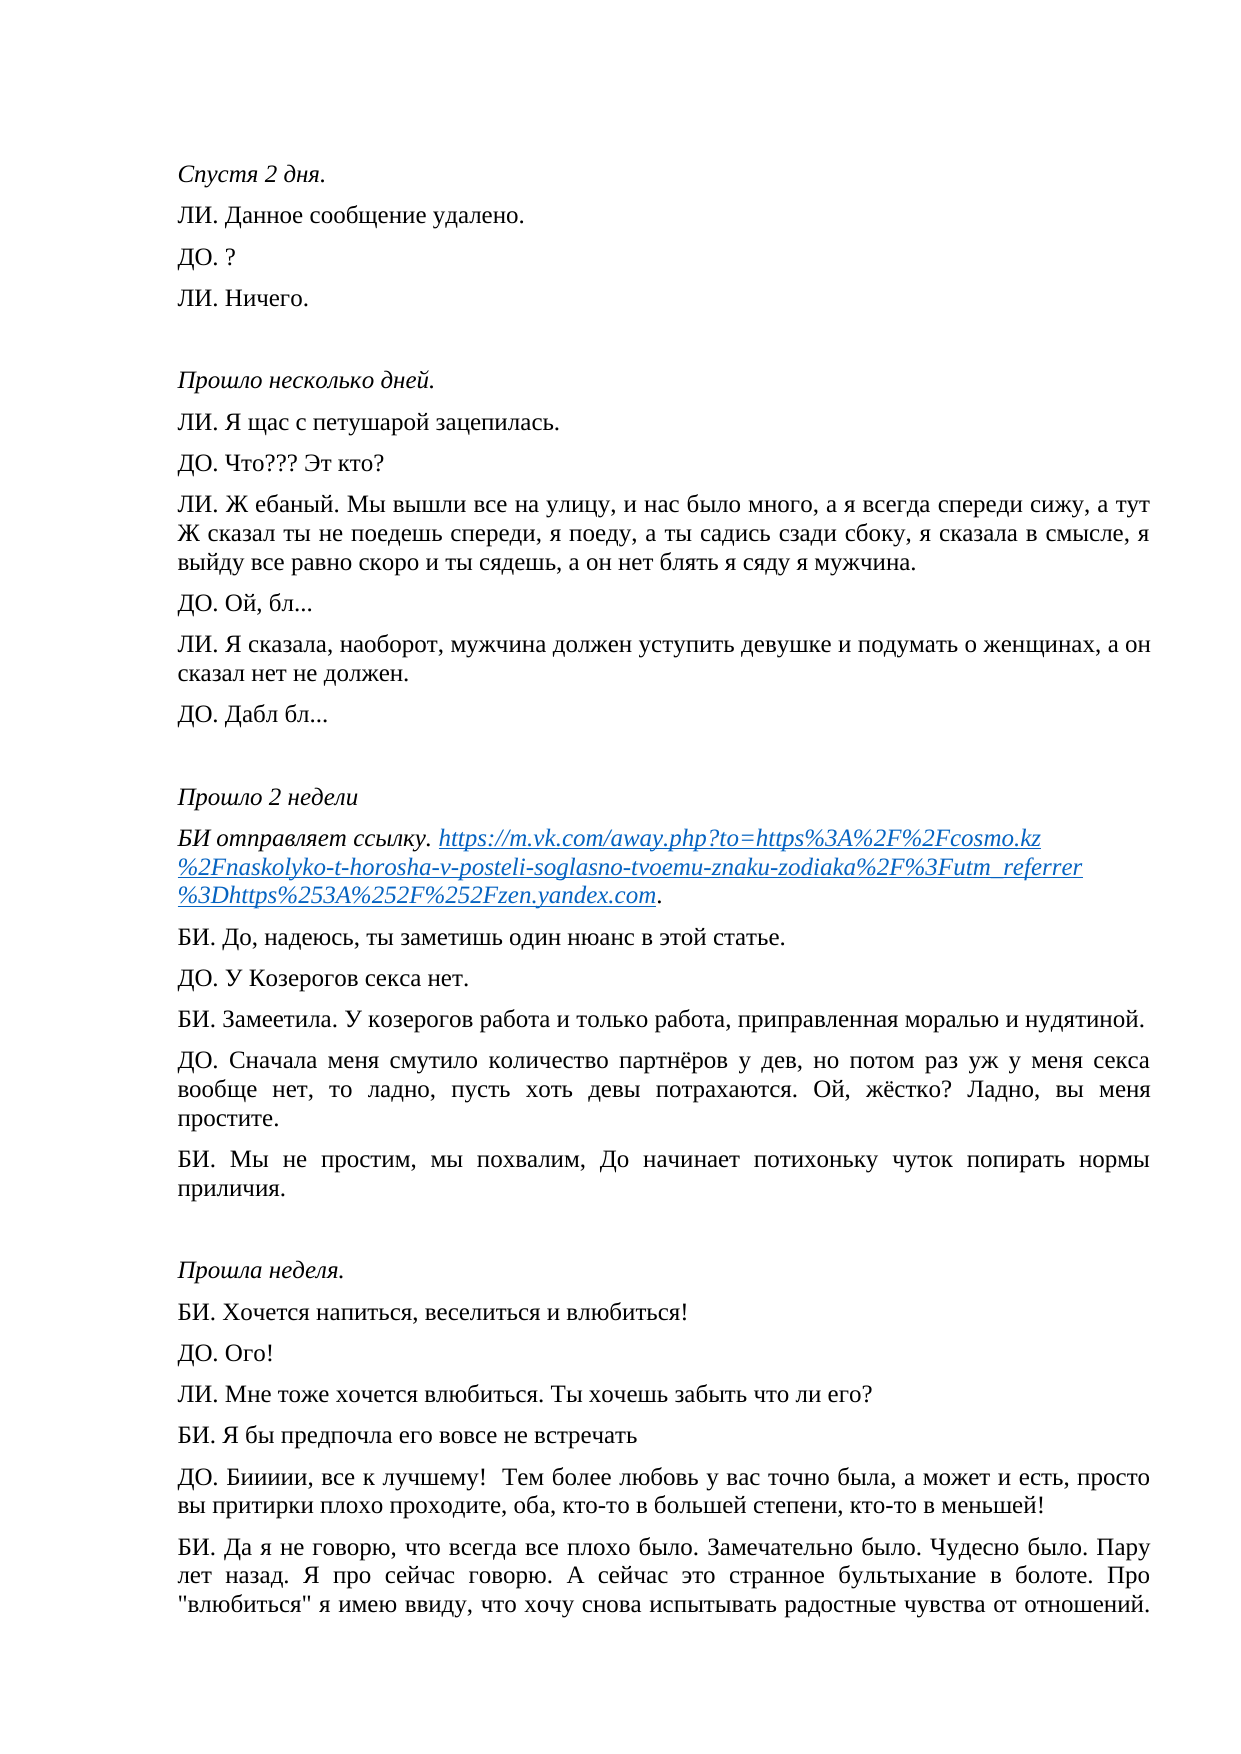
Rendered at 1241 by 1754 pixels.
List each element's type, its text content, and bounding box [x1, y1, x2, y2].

text БИ. Хочется напиться, веселиться и влюбиться! [177, 1297, 1152, 1326]
text ЛИ. Ничего. [177, 283, 1152, 312]
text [177, 1532, 1152, 1618]
text Спустя 2 дня. [177, 159, 1152, 188]
text БИ. Замеетила. У козерогов работа и только работа, приправленная моралью и нудятиной. [177, 1004, 1152, 1033]
text ЛИ. Я щас с петушарой зацепилась. [177, 407, 1152, 436]
text ЛИ. Мне тоже хочется влюбиться. Ты хочешь забыть что ли его? [177, 1379, 1152, 1408]
text ЛИ. Ж ебаный. Мы вышли все на улицу, и нас было много, а я всегда спереди сижу, а тут Ж сказал ты не поедешь спереди, я поеду, а ты садись сзади сбоку, я сказала в смысле, я выйду все равно скоро и ты сядешь, а он нет блять я сяду я мужчина. [177, 489, 1152, 576]
text ДО. Что??? Эт кто? [177, 448, 1152, 477]
text ДО. Дабл бл... [177, 699, 1152, 728]
text ДО. Ой, бл... [177, 588, 1152, 617]
text БИ. До, надеюсь, ты заметишь один нюанс в этой статье. [177, 922, 1152, 951]
text ДО. Сначала меня смутило количество партнёров у дев, но потом раз уж у меня секса вообще нет, то ладно, пусть хоть девы потрахаются. Ой, жёстко? Ладно, вы меня простите. [177, 1046, 1152, 1132]
text ЛИ. Я сказала, наоборот, мужчина должен уступить девушке и подумать о женщинах, а он сказал нет не должен. [177, 629, 1152, 687]
text ЛИ. Данное сообщение удалено. [177, 201, 1152, 229]
text ДО. Ого! [177, 1338, 1152, 1367]
text Прошло несколько дней. [177, 366, 1152, 394]
text ДО. У Козерогов секса нет. [177, 963, 1152, 992]
text БИ отправляет ссылку. https://m.vk.com/away.php?to=https%3A%2F%2Fcosmo.kz%2Fnaskolyko-t-horosha-v-posteli-soglasno-tvoemu-znaku-zodiaka%2F%3Futm_referrer%3Dhttps%253A%252F%252Fzen.yandex.com. [177, 823, 1152, 909]
text ДО. Биииии, все к лучшему! Тем более любовь у вас точно была, а может и есть, просто вы притирки плохо проходите, оба, кто-то в большей степени, кто-то в меньшей! [177, 1462, 1152, 1519]
text Прошла неделя. [177, 1256, 1152, 1284]
text Прошло 2 недели [177, 782, 1152, 811]
text ДО. ? [177, 242, 1152, 271]
text БИ. Я бы предпочла его вовсе не встречать [177, 1421, 1152, 1449]
text БИ. Мы не простим, мы похвалим, До начинает потихоньку чуток попирать нормы приличия. [177, 1144, 1152, 1202]
